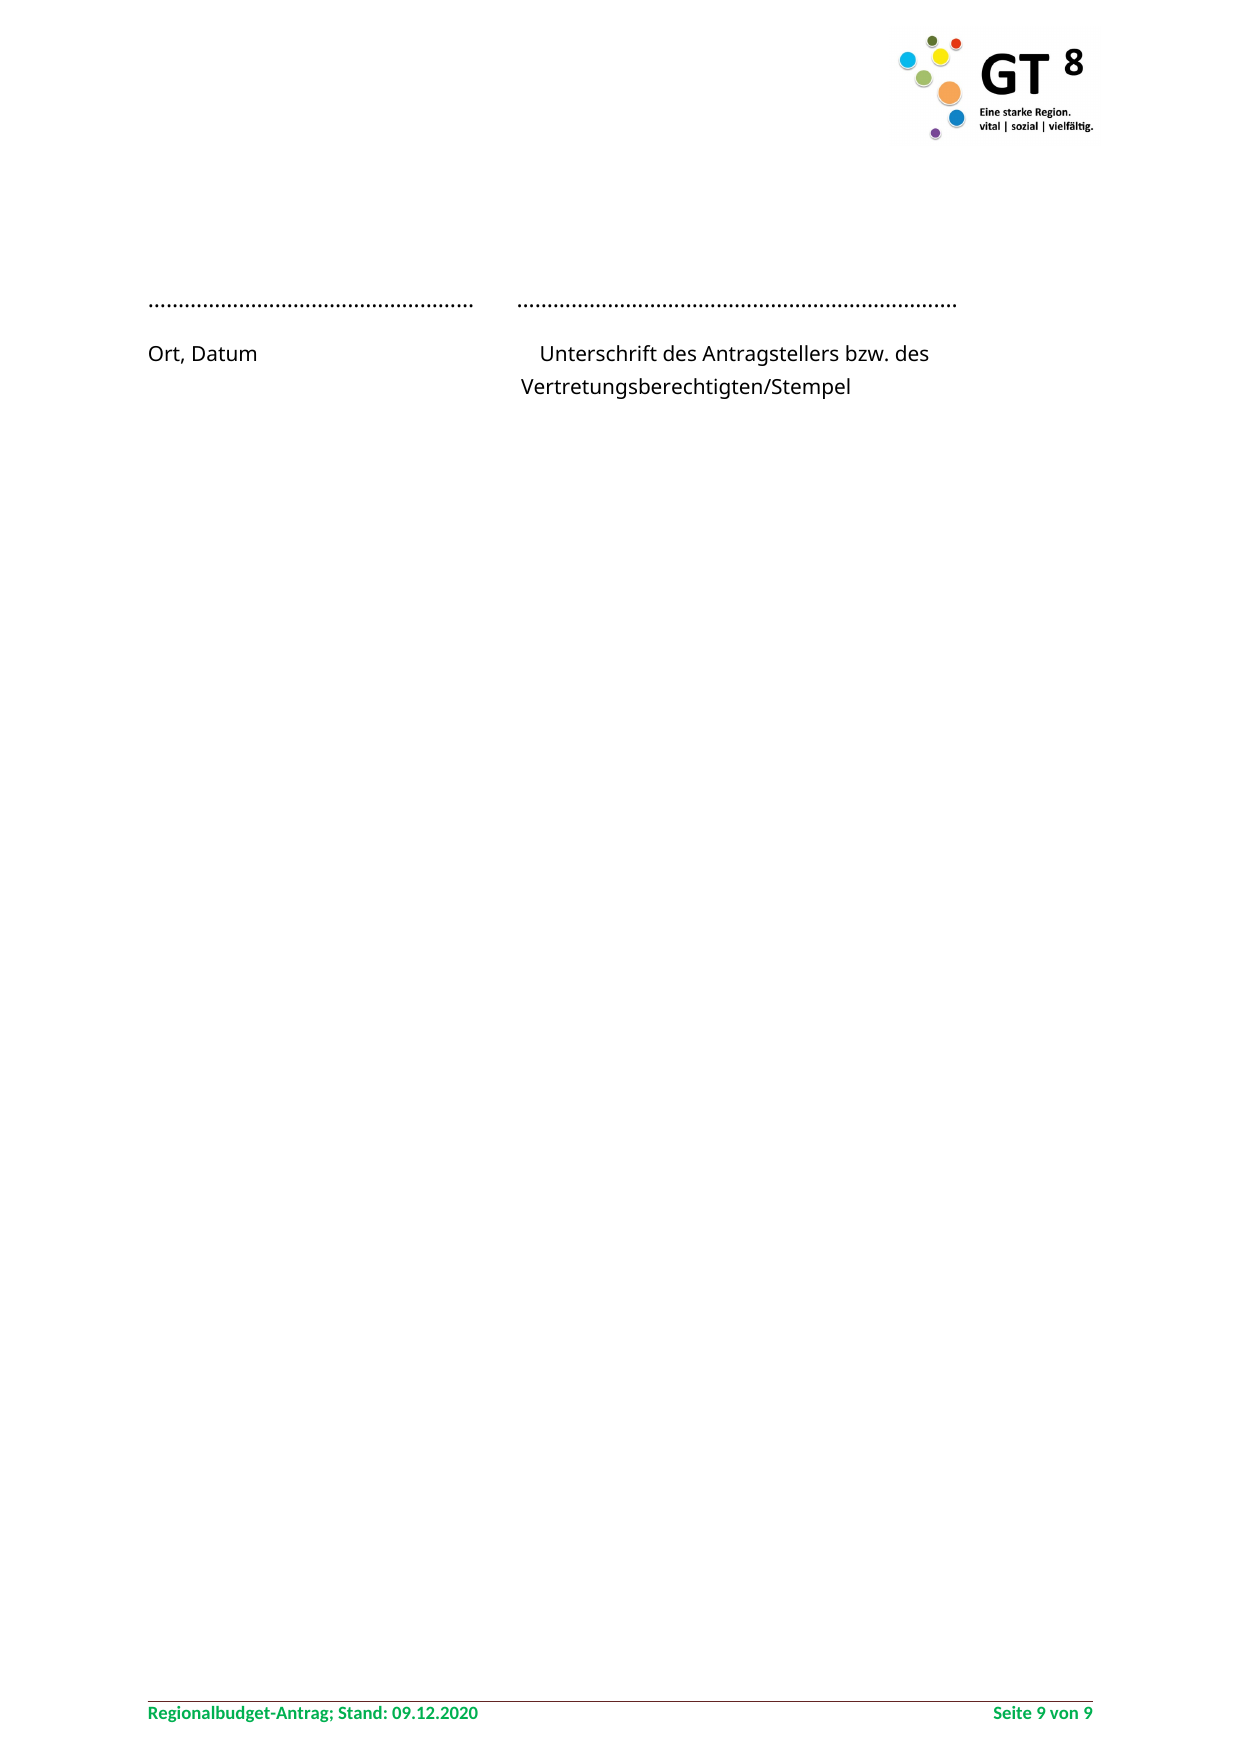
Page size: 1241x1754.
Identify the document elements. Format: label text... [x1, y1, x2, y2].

picture [889, 26, 1101, 146]
text ……………………………………………… ………………………………………………………………. [148, 282, 1093, 314]
list Vertretungsberechtigten/Stempel [185, 372, 1093, 400]
text Ort, Datum Unterschrift des Antragstellers bzw. des [148, 339, 1093, 368]
